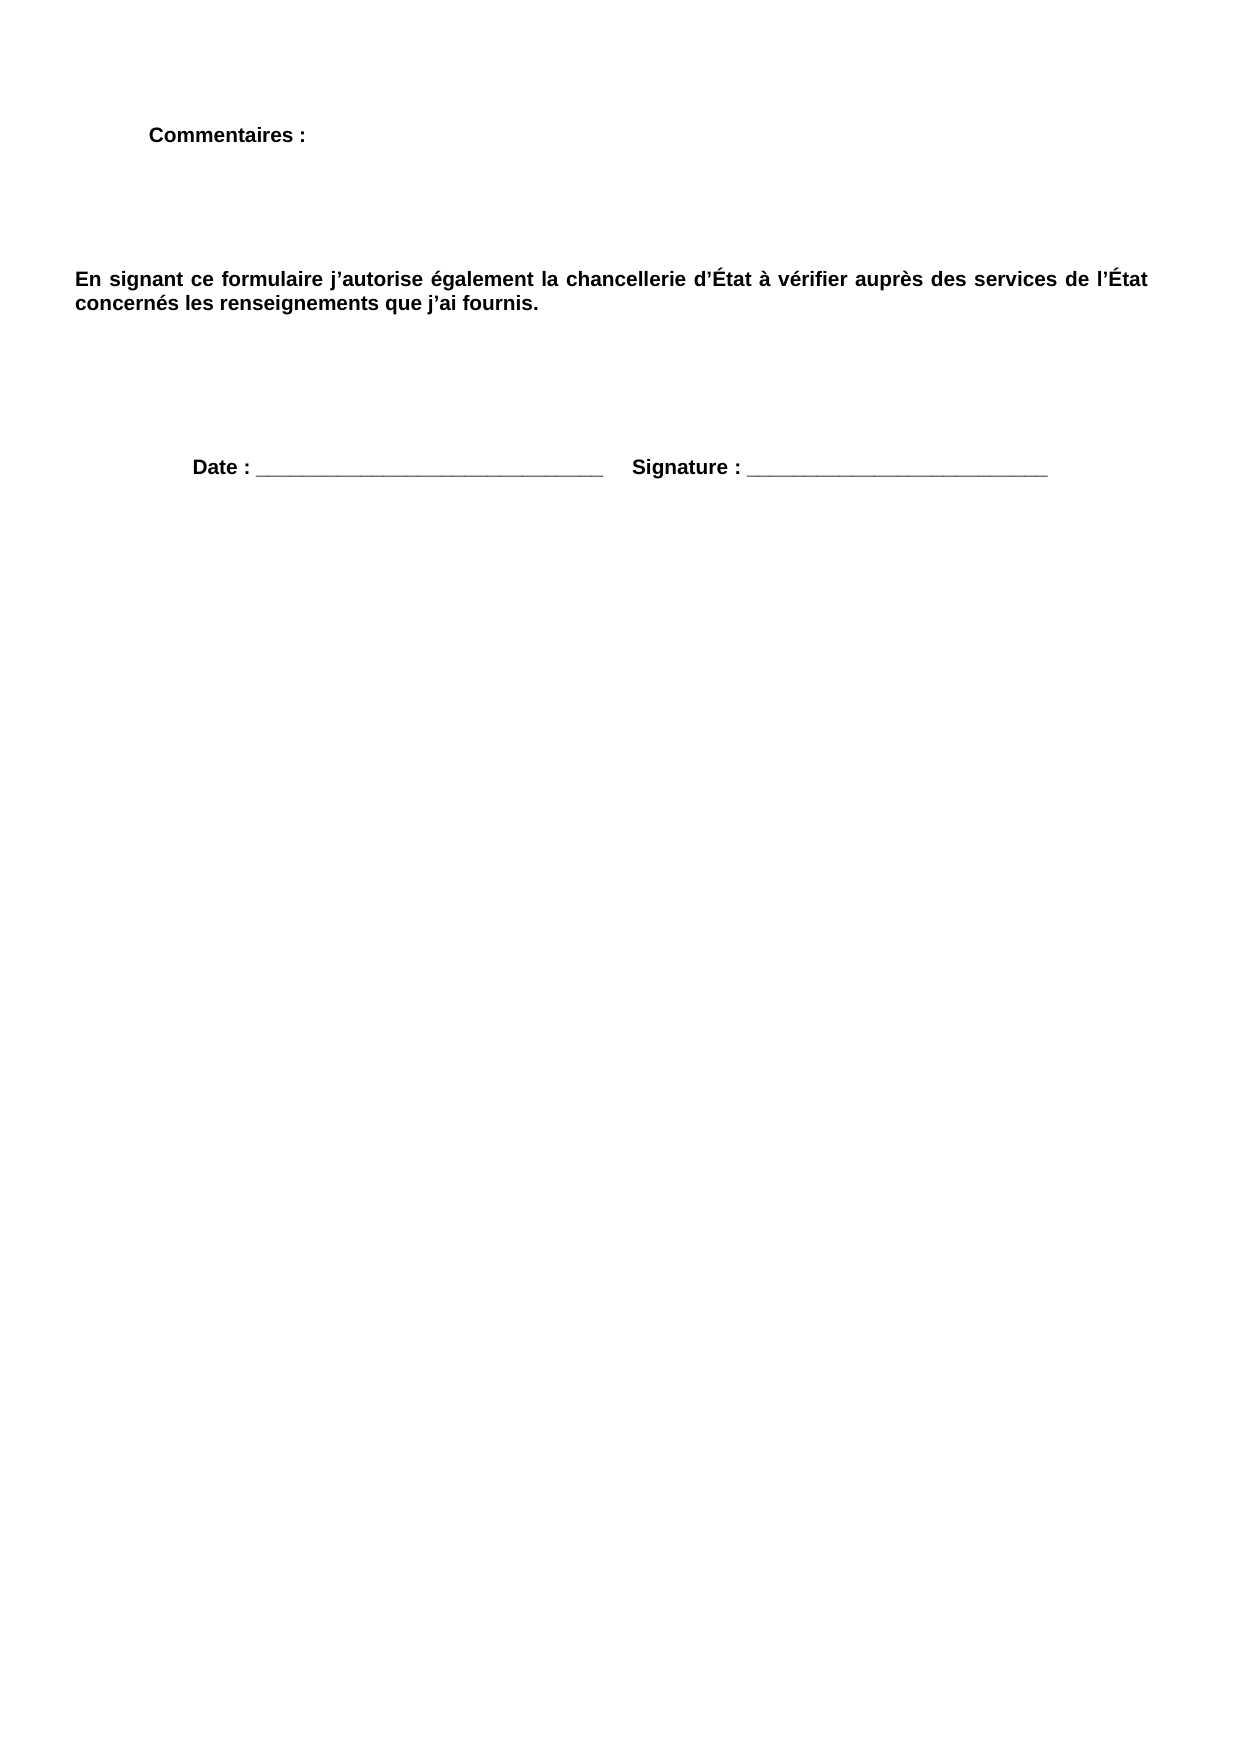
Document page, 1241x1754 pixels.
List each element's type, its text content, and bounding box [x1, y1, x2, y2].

text Commentaires : [105, 123, 1165, 147]
text En signant ce formulaire j’autorise également la chancellerie d’État à vérifier auprès des services de l’État concernés les renseignements que j’ai fournis. [75, 267, 1150, 314]
subtitle Date : ______________________________ Signature : __________________________ [75, 455, 1165, 479]
